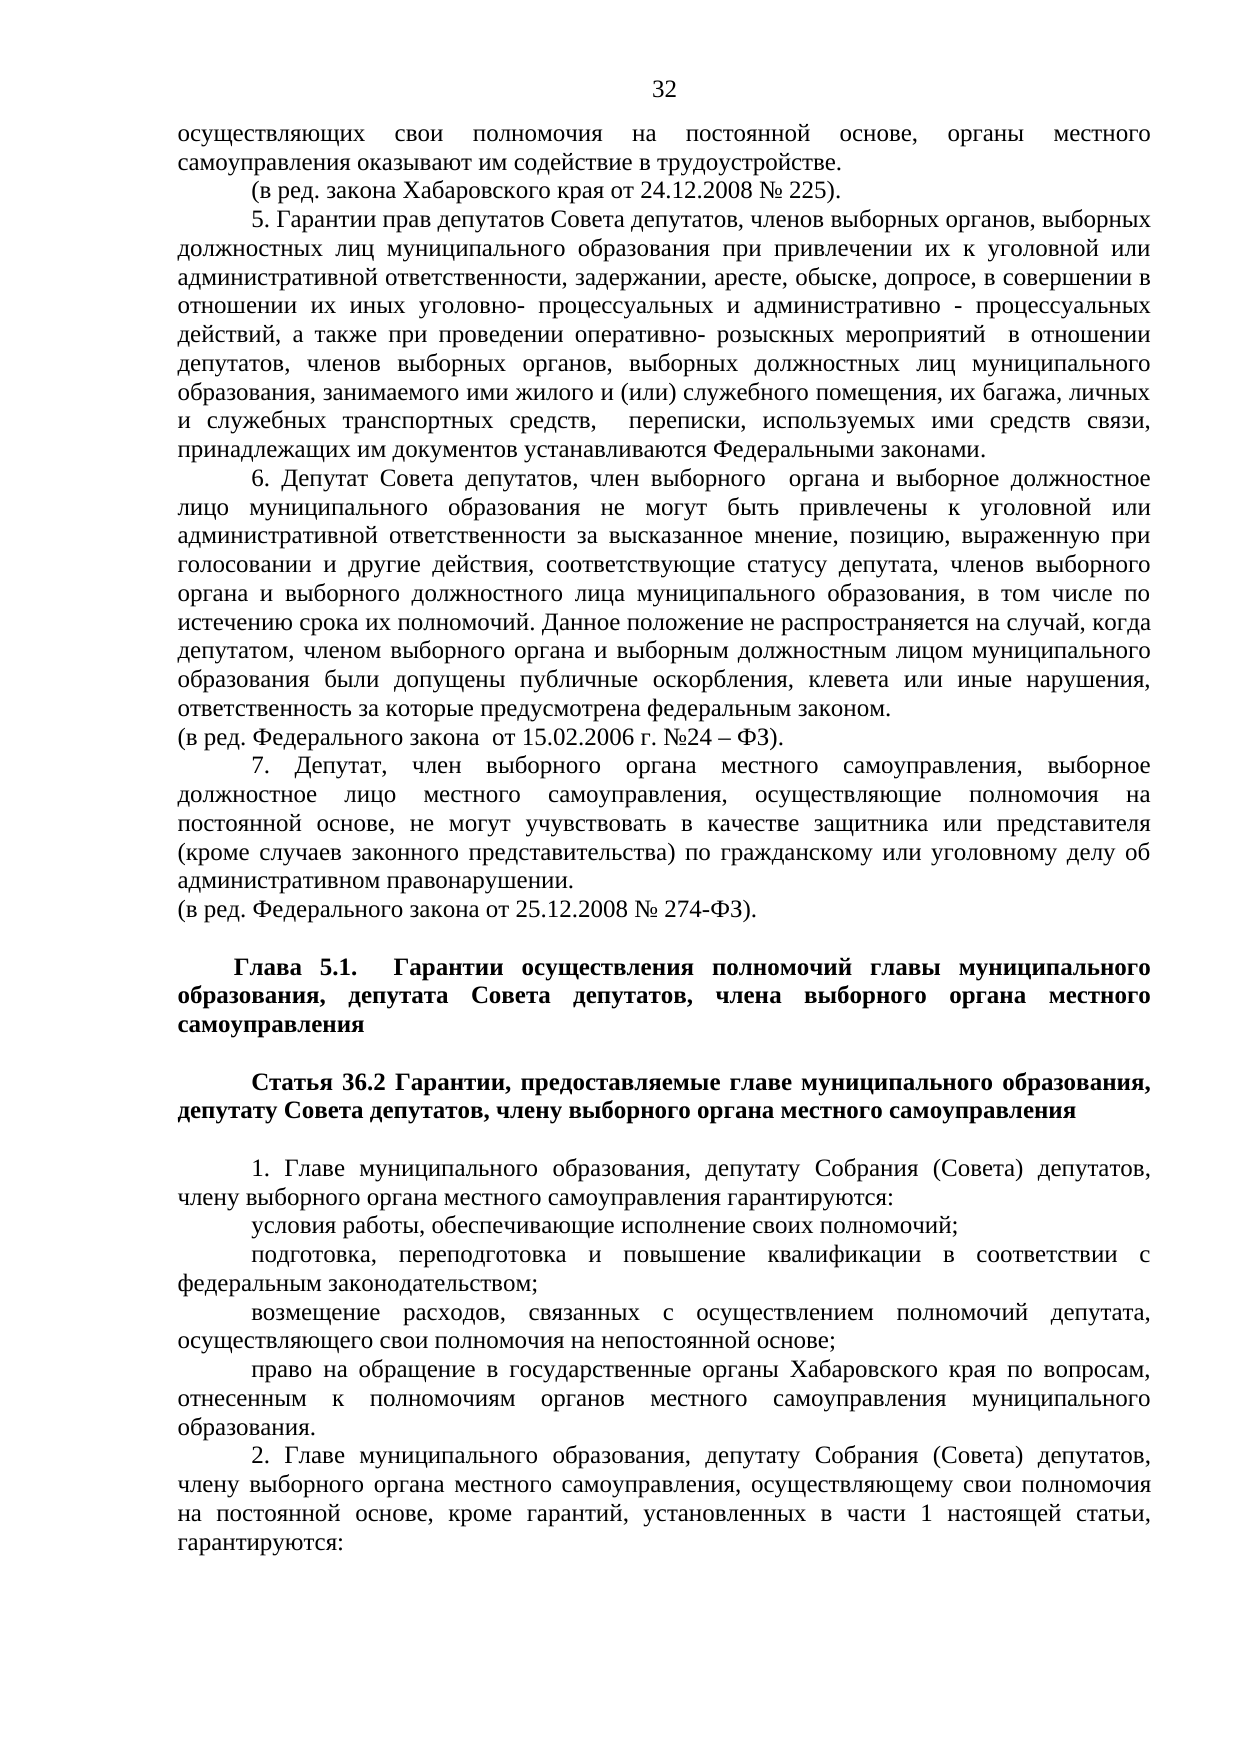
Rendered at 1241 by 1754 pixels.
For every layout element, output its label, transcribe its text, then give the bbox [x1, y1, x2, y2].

text 5. Гарантии прав депутатов Совета депутатов, членов выборных органов, выборных должностных лиц муниципального образования при привлечении их к уголовной или административной ответственности, задержании, аресте, обыске, допросе, в совершении в отношении их иных уголовно- процессуальных и административно - процессуальных действий, а также при проведении оперативно- розыскных мероприятий в отношении депутатов, членов выборных органов, выборных должностных лиц муниципального образования, занимаемого ими жилого и (или) служебного помещения, их багажа, личных и служебных транспортных средств, переписки, используемых ими средств связи, принадлежащих им документов устанавливаются Федеральными законами. [177, 204, 1152, 463]
text 6. Депутат Совета депутатов, член выборного органа и выборное должностное лицо муниципального образования не могут быть привлечены к уголовной или административной ответственности за высказанное мнение, позицию, выраженную при голосовании и другие действия, соответствующие статусу депутата, членов выборного органа и выборного должностного лица муниципального образования, в том числе по истечению срока их полномочий. Данное положение не распространяется на случай, когда депутатом, членом выборного органа и выборным должностным лицом муниципального образования были допущены публичные оскорбления, клевета или иные нарушения, ответственность за которые предусмотрена федеральным законом. [177, 463, 1152, 722]
text Статья 36.2 Гарантии, предоставляемые главе муниципального образования, депутату Совета депутатов, члену выборного органа местного самоуправления [177, 1067, 1152, 1124]
text (в ред. закона Хабаровского края от № 225). [177, 176, 1152, 204]
text 2. Главе муниципального образования, депутату Собрания (Совета) депутатов, члену выборного органа местного самоуправления, осуществляющему свои полномочия на постоянной основе, кроме гарантий, установленных в части 1 настоящей статьи, гарантируются: [177, 1441, 1152, 1556]
text возмещение расходов, связанных с осуществлением полномочий депутата, осуществляющего свои полномочия на непостоянной основе; [177, 1297, 1152, 1354]
text подготовка, переподготовка и повышение квалификации в соответствии с федеральным законодательством; [177, 1239, 1152, 1297]
text (в ред. Федерального закона от № 274-ФЗ). [177, 894, 1152, 923]
text право на обращение в государственные органы Хабаровского края по вопросам, отнесенным к полномочиям органов местного самоуправления муниципального образования. [177, 1354, 1152, 1441]
text 7. Депутат, член выборного органа местного самоуправления, выборное должностное лицо местного самоуправления, осуществляющие полномочия на постоянной основе, не могут учувствовать в качестве защитника или представителя (кроме случаев законного представительства) по гражданскому или уголовному делу об административном правонарушении. [177, 751, 1152, 894]
text 1. Главе муниципального образования, депутату Собрания (Совета) депутатов, члену выборного органа местного самоуправления гарантируются: [177, 1153, 1152, 1211]
text условия работы, обеспечивающие исполнение своих полномочий; [177, 1211, 1152, 1239]
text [177, 118, 1152, 176]
text Глава 5.1. Гарантии осуществления полномочий главы муниципального образования, депутата Совета депутатов, члена выборного органа местного самоуправления [177, 952, 1152, 1038]
text (в ред. Федерального закона от г. №24 – ФЗ). [177, 722, 1152, 751]
